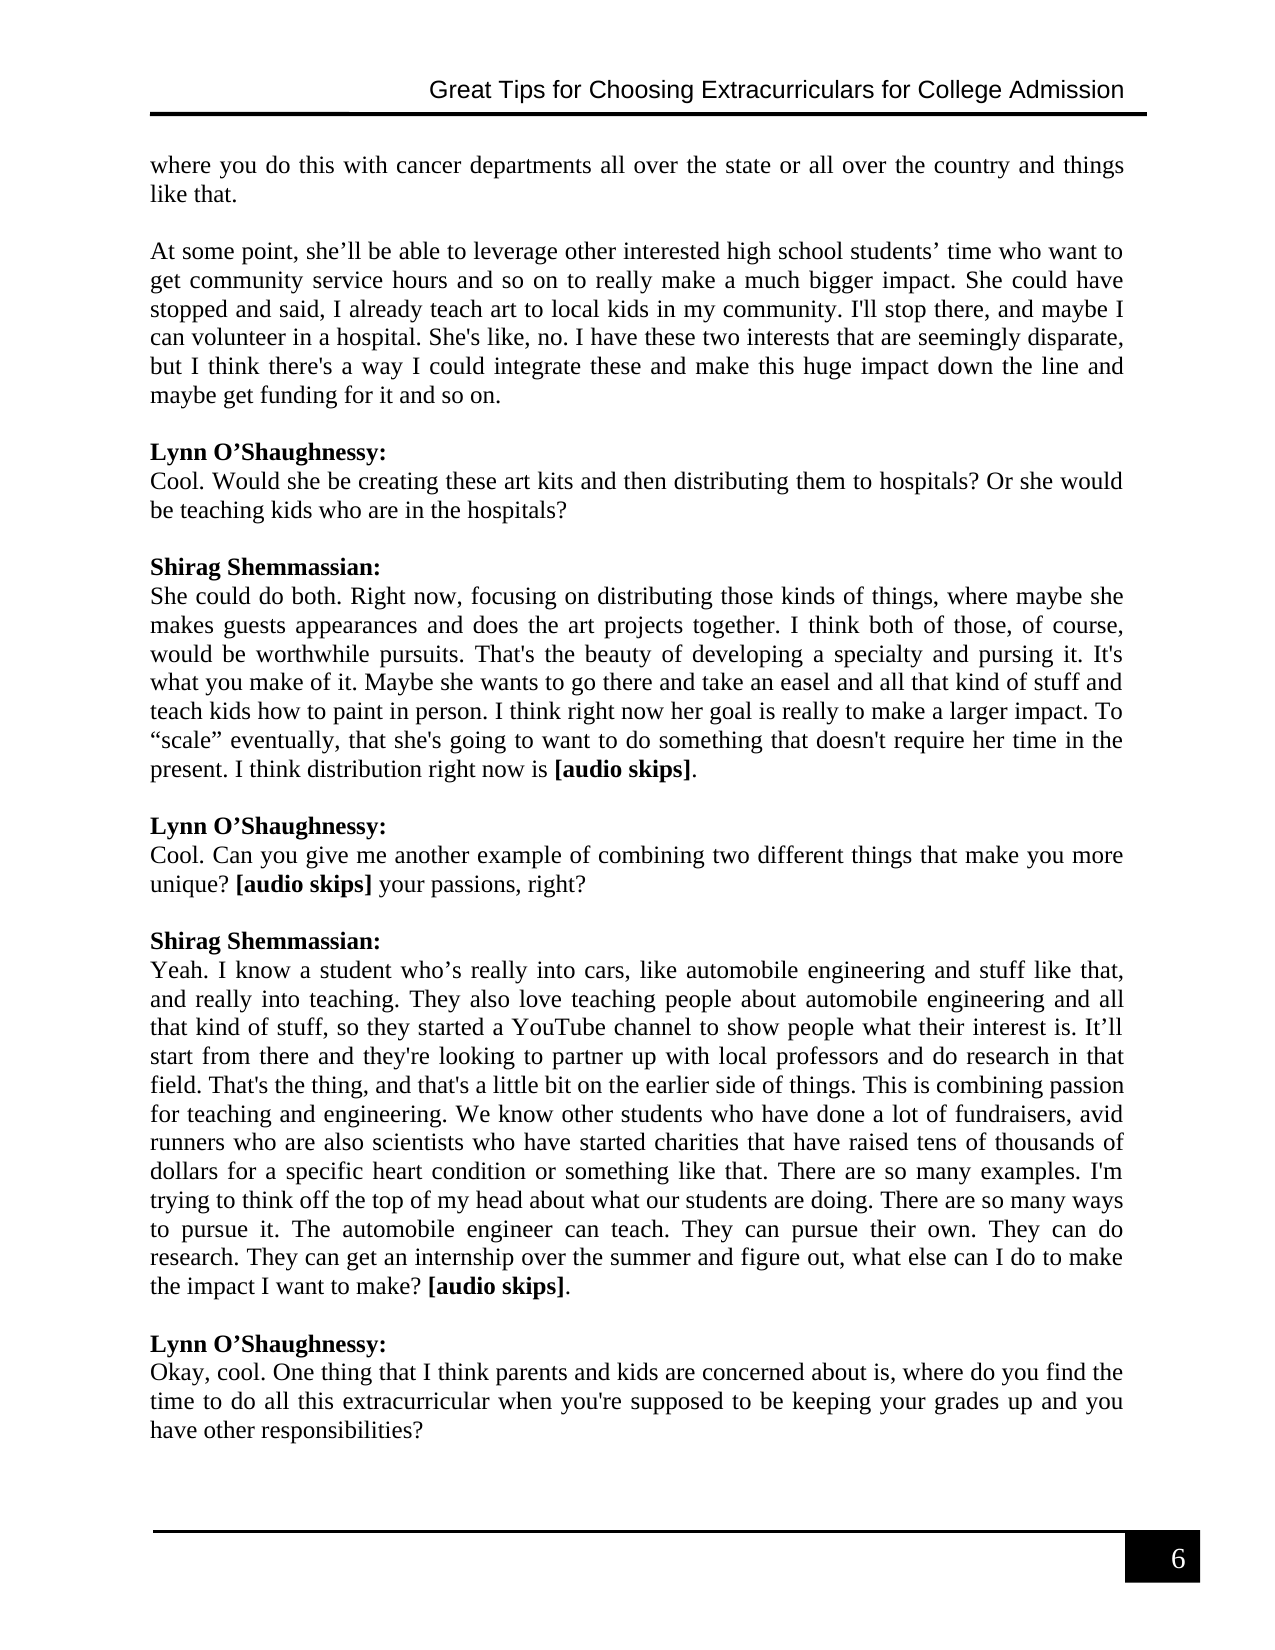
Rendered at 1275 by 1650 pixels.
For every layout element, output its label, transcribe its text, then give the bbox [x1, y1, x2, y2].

text Cool. Can you give me another example of combining two different things that make you more unique? [audio skips] your passions, right? [150, 840, 1125, 897]
text Cool. Would she be creating these art kits and then distributing them to hospitals? Or she would be teaching kids who are in the hospitals? [150, 466, 1125, 524]
text Lynn O’Shaughnessy: [150, 1329, 1125, 1357]
text At some point, she’ll be able to leverage other interested high school students’ time who want to get community service hours and so on to really make a much bigger impact. She could have stopped and said, I already teach art to local kids in my community. I'll stop there, and maybe I can volunteer in a hospital. She's like, no. I have these two interests that are seemingly disparate, but I think there's a way I could integrate these and make this huge impact down the line and maybe get funding for it and so on. [150, 236, 1125, 409]
text Yeah. I know a student who’s really into cars, like automobile engineering and stuff like that, and really into teaching. They also love teaching people about automobile engineering and all that kind of stuff, so they started a YouTube channel to show people what their interest is. It’ll start from there and they're looking to partner up with local professors and do research in that field. That's the thing, and that's a little bit on the earlier side of things. This is combining passion for teaching and engineering. We know other students who have done a lot of fundraisers, avid runners who are also scientists who have started charities that have raised tens of thousands of dollars for a specific heart condition or something like that. There are so many examples. I'm trying to think off the top of my head about what our students are doing. There are so many ways to pursue it. The automobile engineer can teach. They can pursue their own. They can do research. They can get an internship over the summer and figure out, what else can I do to make the impact I want to make? [audio skips]. [150, 955, 1125, 1300]
text Okay, cool. One thing that I think parents and kids are concerned about is, where do you find the time to do all this extracurricular when you're supposed to be keeping your grades up and you have other responsibilities? [150, 1357, 1125, 1444]
text Lynn O’Shaughnessy: [150, 437, 1125, 466]
text She could do both. Right now, focusing on distributing those kinds of things, where maybe she makes guests appearances and does the art projects together. I think both of those, of course, would be worthwhile pursuits. That's the beauty of developing a specialty and pursing it. It's what you make of it. Maybe she wants to go there and take an easel and all that kind of stuff and teach kids how to paint in person. I think right now her goal is really to make a larger impact. To “scale” eventually, that she's going to want to do something that doesn't require her time in the present. I think distribution right now is [audio skips]. [150, 581, 1125, 782]
text Lynn O’Shaughnessy: [150, 811, 1125, 840]
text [150, 150, 1125, 207]
text Shirag Shemmassian: [150, 926, 1125, 955]
text Shirag Shemmassian: [150, 552, 1125, 581]
